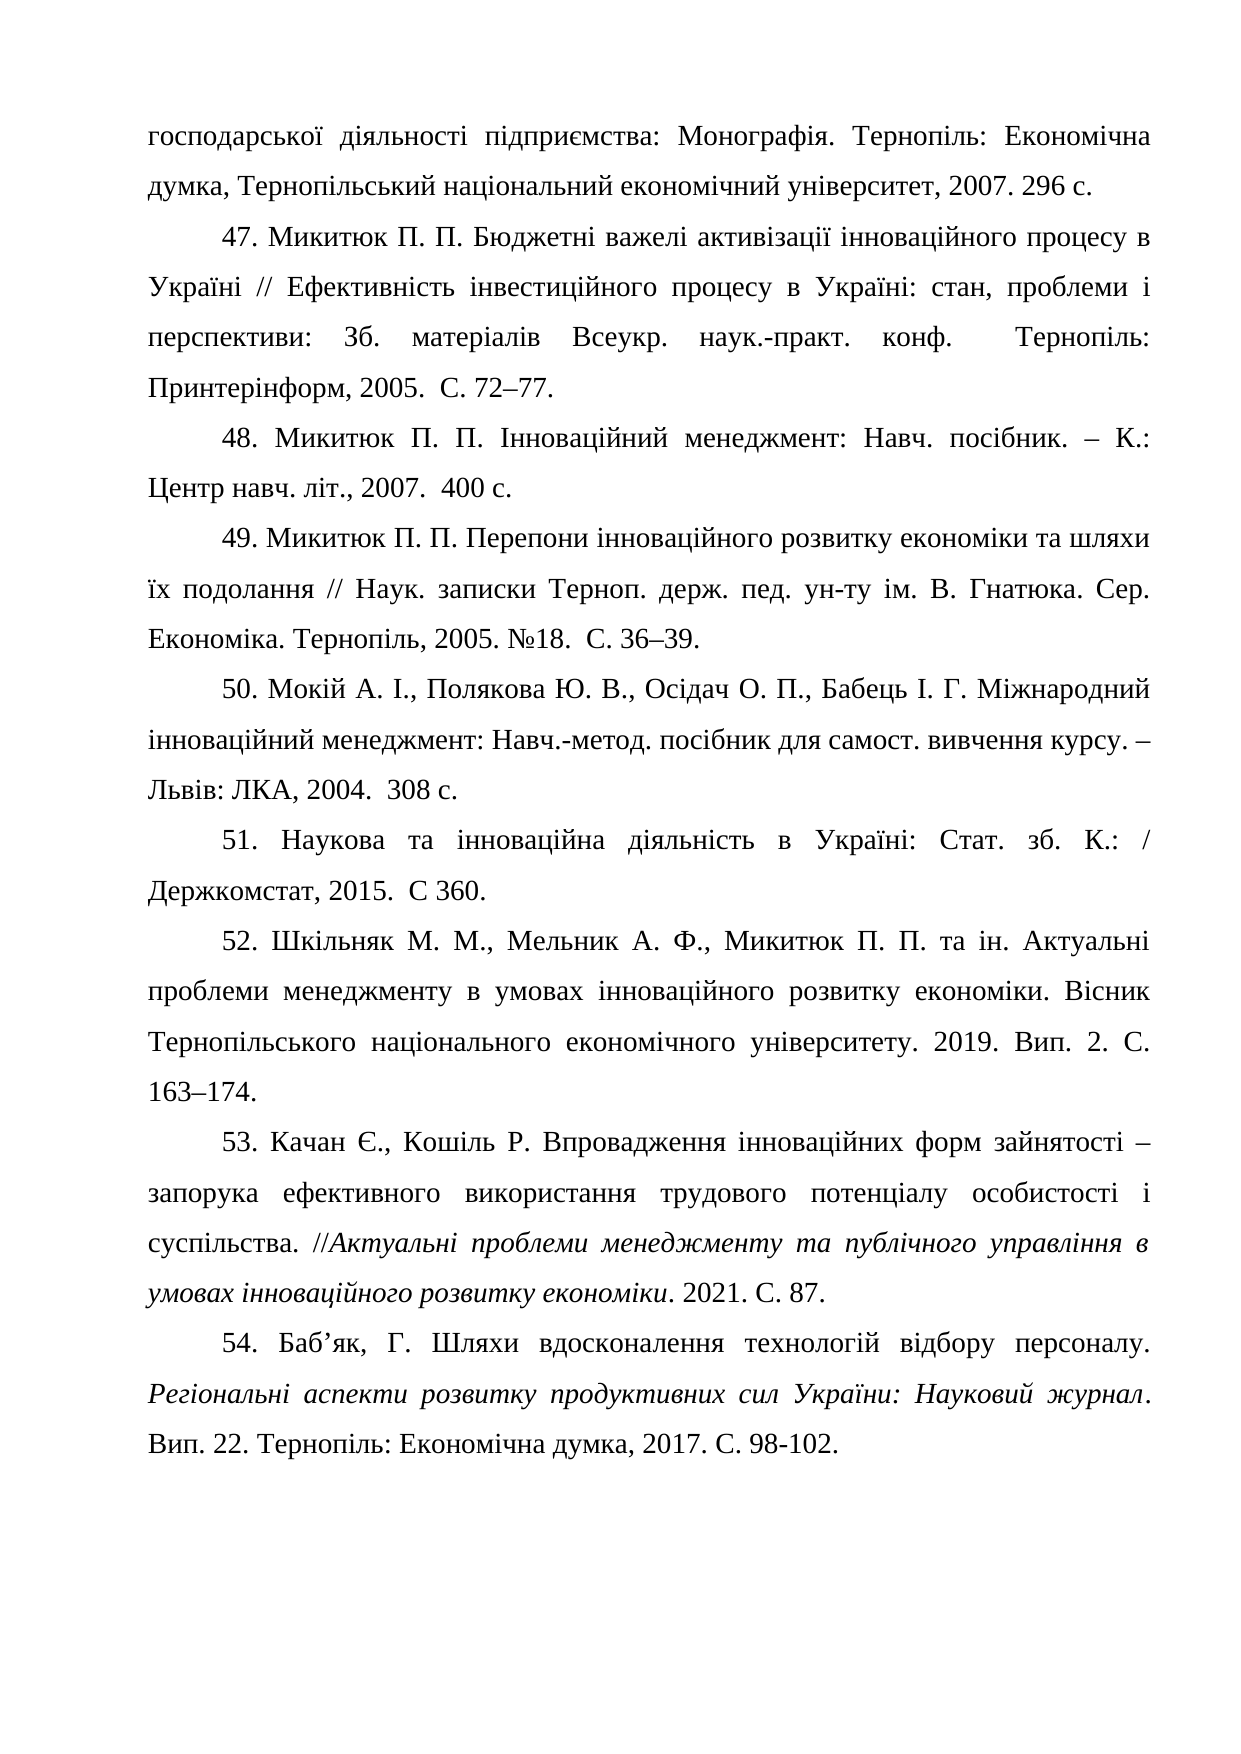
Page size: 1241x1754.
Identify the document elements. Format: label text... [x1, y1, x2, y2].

text 51. Наукова та інноваційна діяльність в Україні: Стат. зб. К.: / Держкомстат, 2015. С 360. [148, 822, 1152, 906]
text 52. Шкільняк М. М., Мельник А. Ф., Микитюк П. П. та ін. Актуальні проблеми менеджменту в умовах інноваційного розвитку економіки. Вісник Тернопільського національного економічного університету. 2019. Вип. 2. С. 163–174. [148, 923, 1152, 1108]
text 47. Микитюк П. П. Бюджетні важелі активізації інноваційного процесу в Україні // Ефективність інвестиційного процесу в Україні: стан, проблеми і перспективи: Зб. матеріалів Всеукр. наук.-практ. конф. Тернопіль: Принтерінформ, 2005. С. 72–77. [148, 219, 1152, 403]
text 48. Микитюк П. П. Інноваційний менеджмент: Навч. посібник. – К.: Центр навч. літ., 2007. 400 с. [148, 420, 1152, 504]
text 50. Мокій А. І., Полякова Ю. В., Осідач О. П., Бабець І. Г. Міжнародний інноваційний менеджмент: Навч.-метод. посібник для самост. вивчення курсу. – Львів: ЛКА, 2004. 308 с. [148, 672, 1152, 806]
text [148, 118, 1152, 202]
text 54. Баб’як, Г. Шляхи вдосконалення технологій відбору персоналу. Регіональні аспекти розвитку продуктивних сил України: Науковий журнал. Вип. 22. Тернопіль: Економічна думка, 2017. С. 98-102. [148, 1326, 1152, 1460]
text 53. Качан Є., Кошіль Р. Впровадження інноваційних форм зайнятості – запорука ефективного використання трудового потенціалу особистості і суспільства. //Актуальні проблеми менеджменту та публічного управління в умовах інноваційного розвитку економіки. 2021. С. 87. [148, 1124, 1152, 1309]
text 49. Микитюк П. П. Перепони інноваційного розвитку економіки та шляхи їх подолання // Наук. записки Терноп. держ. пед. ун-ту ім. В. Гнатюка. Сер. Економіка. Тернопіль, 2005. №18. С. 36–39. [148, 521, 1152, 655]
